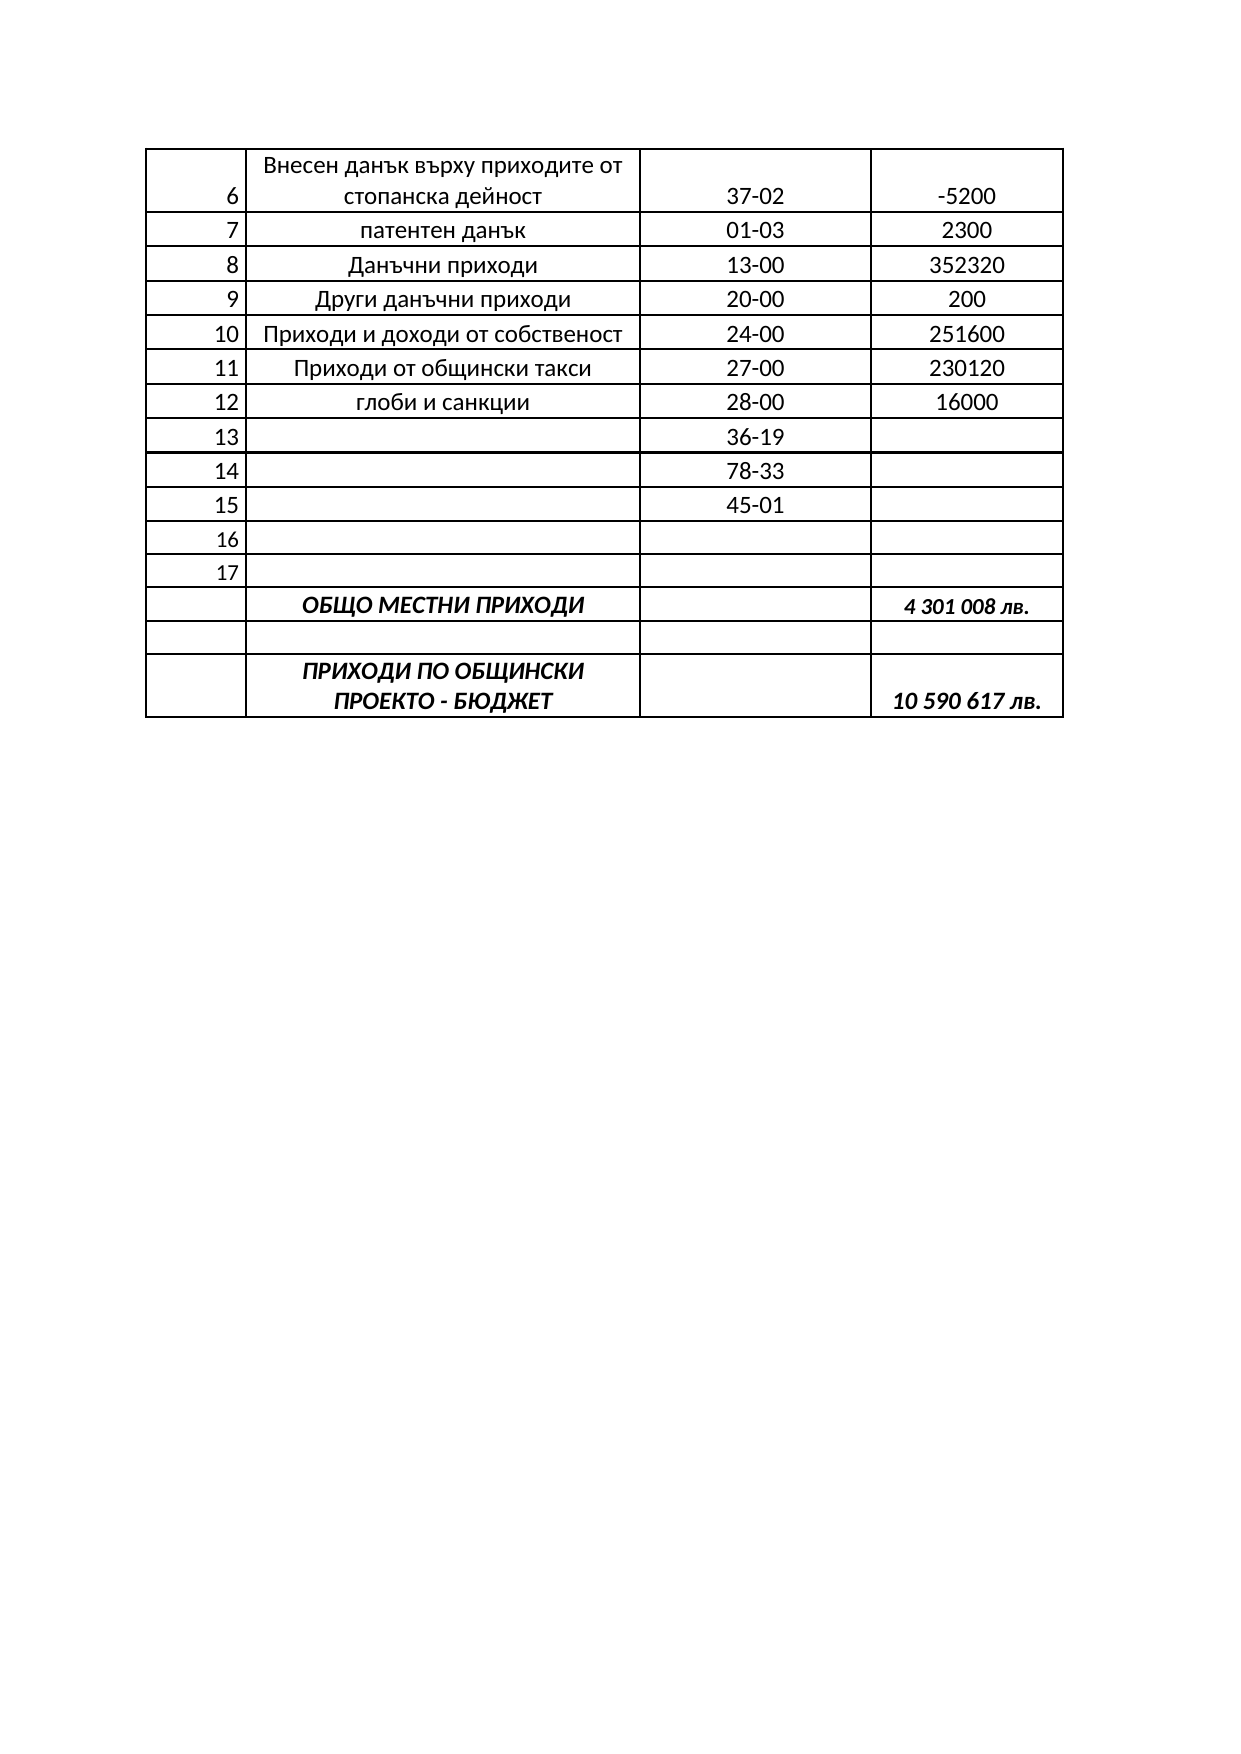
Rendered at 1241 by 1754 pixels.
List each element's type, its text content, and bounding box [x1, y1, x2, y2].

table_cell 20-00 [641, 282, 870, 314]
table_cell 10 590 617 лв. [872, 655, 1062, 716]
table_cell [641, 622, 870, 653]
table_cell 352320 [872, 247, 1062, 279]
table_cell [872, 622, 1062, 653]
table_cell 8 [147, 247, 245, 279]
table_cell 6 [147, 150, 245, 211]
table_cell 7 [147, 213, 245, 245]
table_cell 17 [147, 555, 245, 586]
table_cell [872, 555, 1062, 586]
table_cell 15 [147, 488, 245, 520]
table_cell [247, 555, 639, 586]
table_cell 200 [872, 282, 1062, 314]
table_cell 251600 [872, 316, 1062, 348]
table_cell [872, 522, 1062, 553]
table_cell [147, 588, 245, 620]
table_cell 9 [147, 282, 245, 314]
table_cell 36-19 [641, 419, 870, 451]
table_cell 37-02 [641, 150, 870, 211]
table_cell 12 [147, 385, 245, 417]
table_cell 24-00 [641, 316, 870, 348]
table_cell 16000 [872, 385, 1062, 417]
table_cell ОБЩО МЕСТНИ ПРИХОДИ [247, 588, 639, 620]
table_cell Приходи и доходи от собственост [247, 316, 639, 348]
table_cell [641, 588, 870, 620]
table_cell [147, 622, 245, 653]
table_cell Внесен данък върху приходите от стопанска дейност [247, 150, 639, 211]
table_cell 11 [147, 350, 245, 383]
table_cell [641, 655, 870, 716]
table_cell 45-01 [641, 488, 870, 520]
table_cell [147, 655, 245, 716]
table_cell 13 [147, 419, 245, 451]
table_cell 78-33 [641, 454, 870, 486]
table_cell 28-00 [641, 385, 870, 417]
table_cell [247, 488, 639, 520]
table_cell [247, 622, 639, 653]
table_cell патентен данък [247, 213, 639, 245]
table_cell ПРИХОДИ ПО ОБЩИНСКИ ПРОЕКТО - БЮДЖЕТ [247, 655, 639, 716]
table_cell [247, 522, 639, 553]
table_cell 10 [147, 316, 245, 348]
table_cell Данъчни приходи [247, 247, 639, 279]
table_cell [872, 419, 1062, 451]
table_cell [641, 555, 870, 586]
table_cell Приходи от общински такси [247, 350, 639, 383]
table_cell глоби и санкции [247, 385, 639, 417]
table_cell [872, 454, 1062, 486]
table_cell [247, 419, 639, 451]
table_cell -5200 [872, 150, 1062, 211]
table_cell 01-03 [641, 213, 870, 245]
table_cell 27-00 [641, 350, 870, 383]
table_cell [641, 522, 870, 553]
table_cell 13-00 [641, 247, 870, 279]
table_cell 2300 [872, 213, 1062, 245]
table_cell [247, 454, 639, 486]
table_cell 16 [147, 522, 245, 553]
table_cell 4 301 008 лв. [872, 588, 1062, 620]
table_cell Други данъчни приходи [247, 282, 639, 314]
table_cell 230120 [872, 350, 1062, 383]
table_cell 14 [147, 454, 245, 486]
table_cell [872, 488, 1062, 520]
